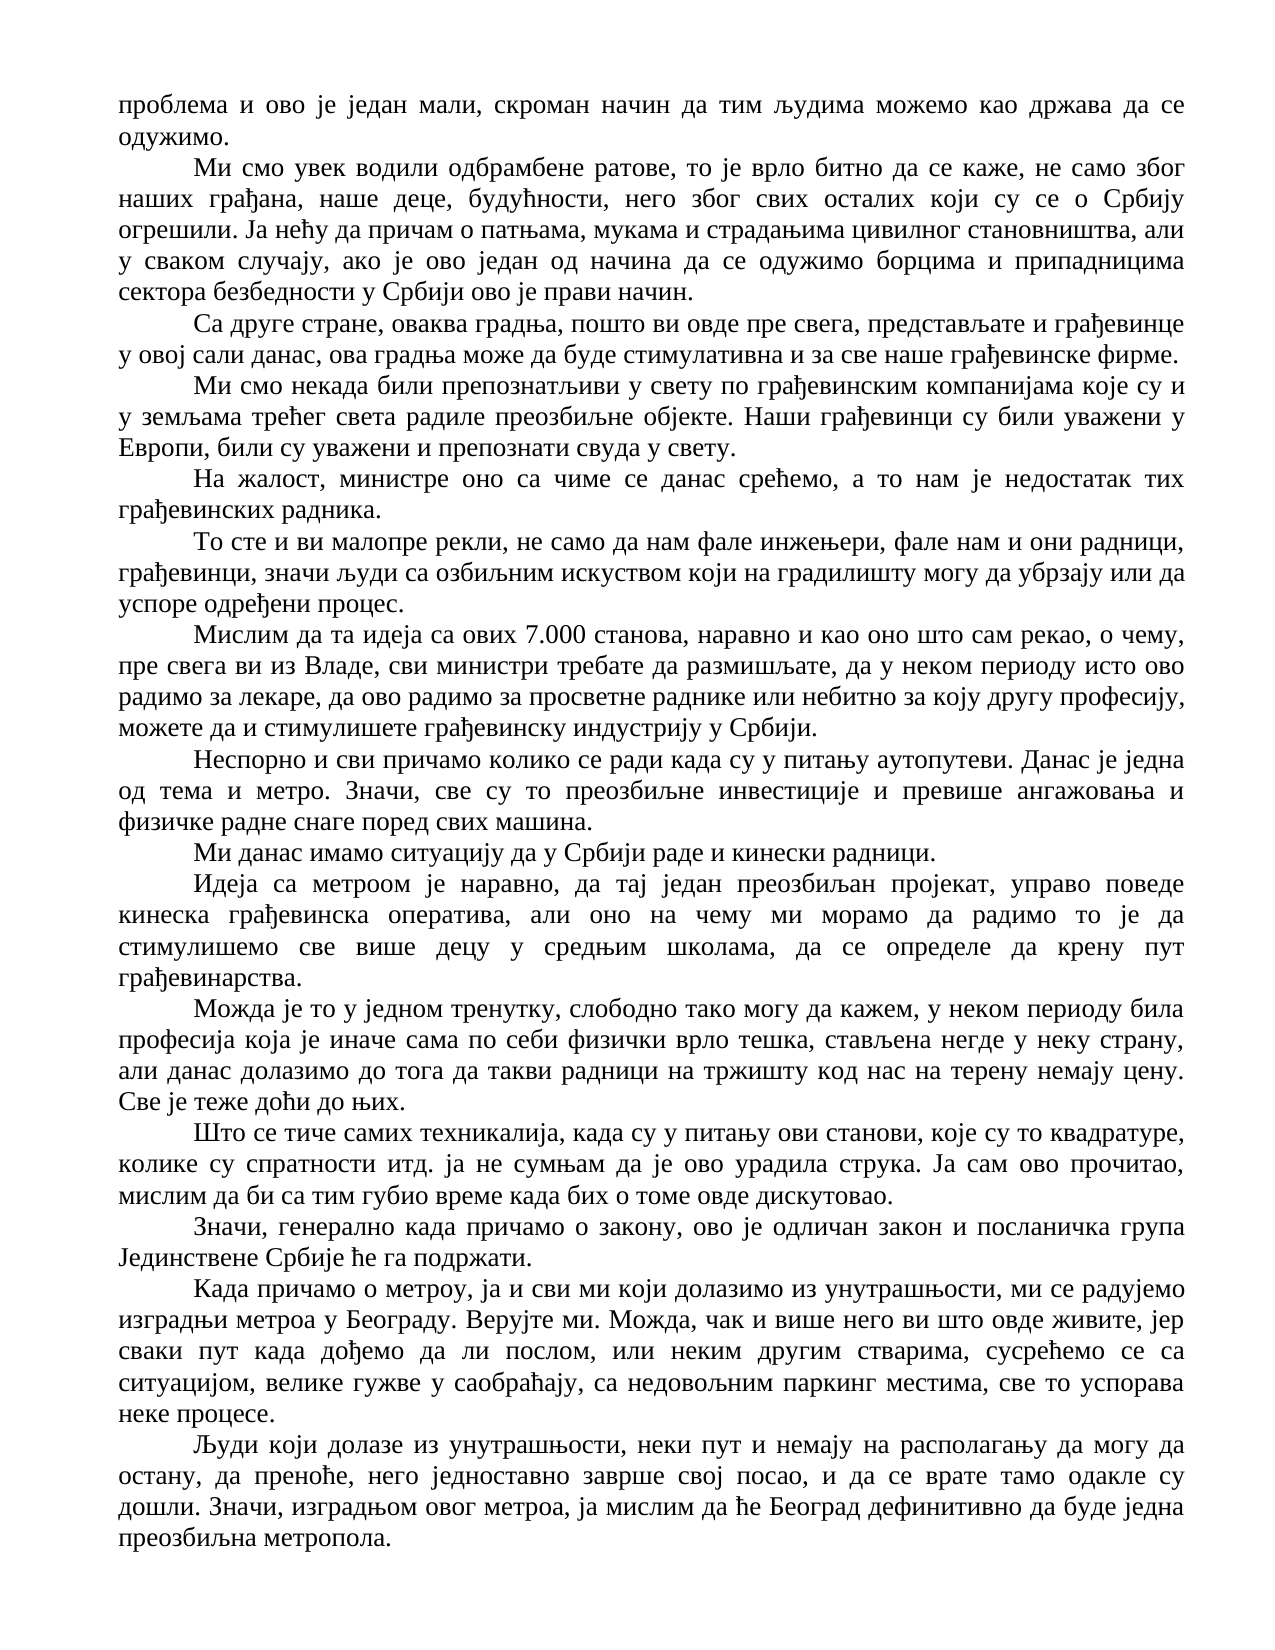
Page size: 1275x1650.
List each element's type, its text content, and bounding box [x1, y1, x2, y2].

text Ми смо некада били препознатљиви у свету по грађевинским компанијама које су и у земљама трећег света радиле преозбиљне објекте. Наши грађевинци су били уважени у Европи, били су уважени и препознати свуда у свету. [118, 369, 1186, 462]
text Неспорно и сви причамо колико се ради када су у питању аутопутеви. Данас је једна од тема и метро. Значи, све су то преозбиљне инвестиције и превише ангажовања и физичке радне снаге поред свих машина. [118, 743, 1186, 836]
text Можда је то у једном тренутку, слободно тако могу да кажем, у неком периоду била професија која је иначе сама по себи физички врло тешка, стављена негде у неку страну, али данас долазимо до тога да такви радници на тржишту код нас на терену немају цену. Све је теже доћи до њих. [118, 992, 1186, 1116]
text Што се тиче самих техникалија, када су у питању ови станови, које су то квадратуре, колике су спратности итд. ја не сумњам да је ово урадила струка. Ја сам ово прочитао, мислим да би са тим губио време када бих о томе овде дискутовао. [118, 1116, 1186, 1210]
text Када причамо о метроу, ја и сви ми који долазимо из унутрашњости, ми се радујемо изградњи метроа у Београду. Верујте ми. Можда, чак и више него ви што овде живите, јер сваки пут када дођемо да ли послом, или неким другим стварима, сусрећемо се са ситуацијом, велике гужве у саобраћају, са недовољним паркинг местима, све то успорава неке процесе. [118, 1272, 1186, 1428]
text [118, 89, 1186, 151]
text Мислим да та идеја са ових 7.000 станова, наравно и као оно што сам рекао, о чему, пре свега ви из Владе, сви министри требате да размишљате, да у неком периоду исто ово радимо за лекаре, да ово радимо за просветне раднике или небитно за коју другу професију, можете да и стимулишете грађевинску индустрију у Србији. [118, 618, 1186, 743]
text Људи који долазе из унутрашњости, неки пут и немају на располагању да могу да остану, да преноће, него једноставно заврше свој посао, и да се врате тамо одакле су дошли. Значи, изградњом овог метроа, ја мислим да ће Београд дефинитивно да буде једна преозбиљна метропола. [118, 1428, 1186, 1552]
text Ми данас имамо ситуацију да у Србији раде и кинески радници. [118, 836, 1186, 867]
text Идеја са метроом је наравно, да тај један преозбиљан пројекат, управо поведе кинеска грађевинска оператива, али оно на чему ми морамо да радимо то је да стимулишемо све више децу у средњим школама, да се определе да крену пут грађевинарства. [118, 867, 1186, 992]
text То сте и ви малопре рекли, не само да нам фале инжењери, фале нам и они радници, грађевинци, значи људи са озбиљним искуством који на градилишту могу да убрзају или да успоре одређени процес. [118, 525, 1186, 618]
text Значи, генерално када причамо о закону, ово је одличан закон и посланичка група Јединствене Србије ће га подржати. [118, 1210, 1186, 1272]
text Са друге стране, оваква градња, пошто ви овде пре свега, представљате и грађевинце у овој сали данас, ова градња може да буде стимулативна и за све наше грађевинске фирме. [118, 307, 1186, 369]
text На жалост, министре оно са чиме се данас срећемо, а то нам је недостатак тих грађевинских радника. [118, 462, 1186, 525]
text Ми смо увек водили одбрамбене ратове, то је врло битно да се каже, не само због наших грађана, наше деце, будућности, него због свих осталих који су се о Србију огрешили. Ја нећу да причам о патњама, мукама и страдањима цивилног становништва, али у сваком случају, ако је ово један од начина да се одужимо борцима и припадницима сектора безбедности у Србији ово је прави начин. [118, 151, 1186, 307]
